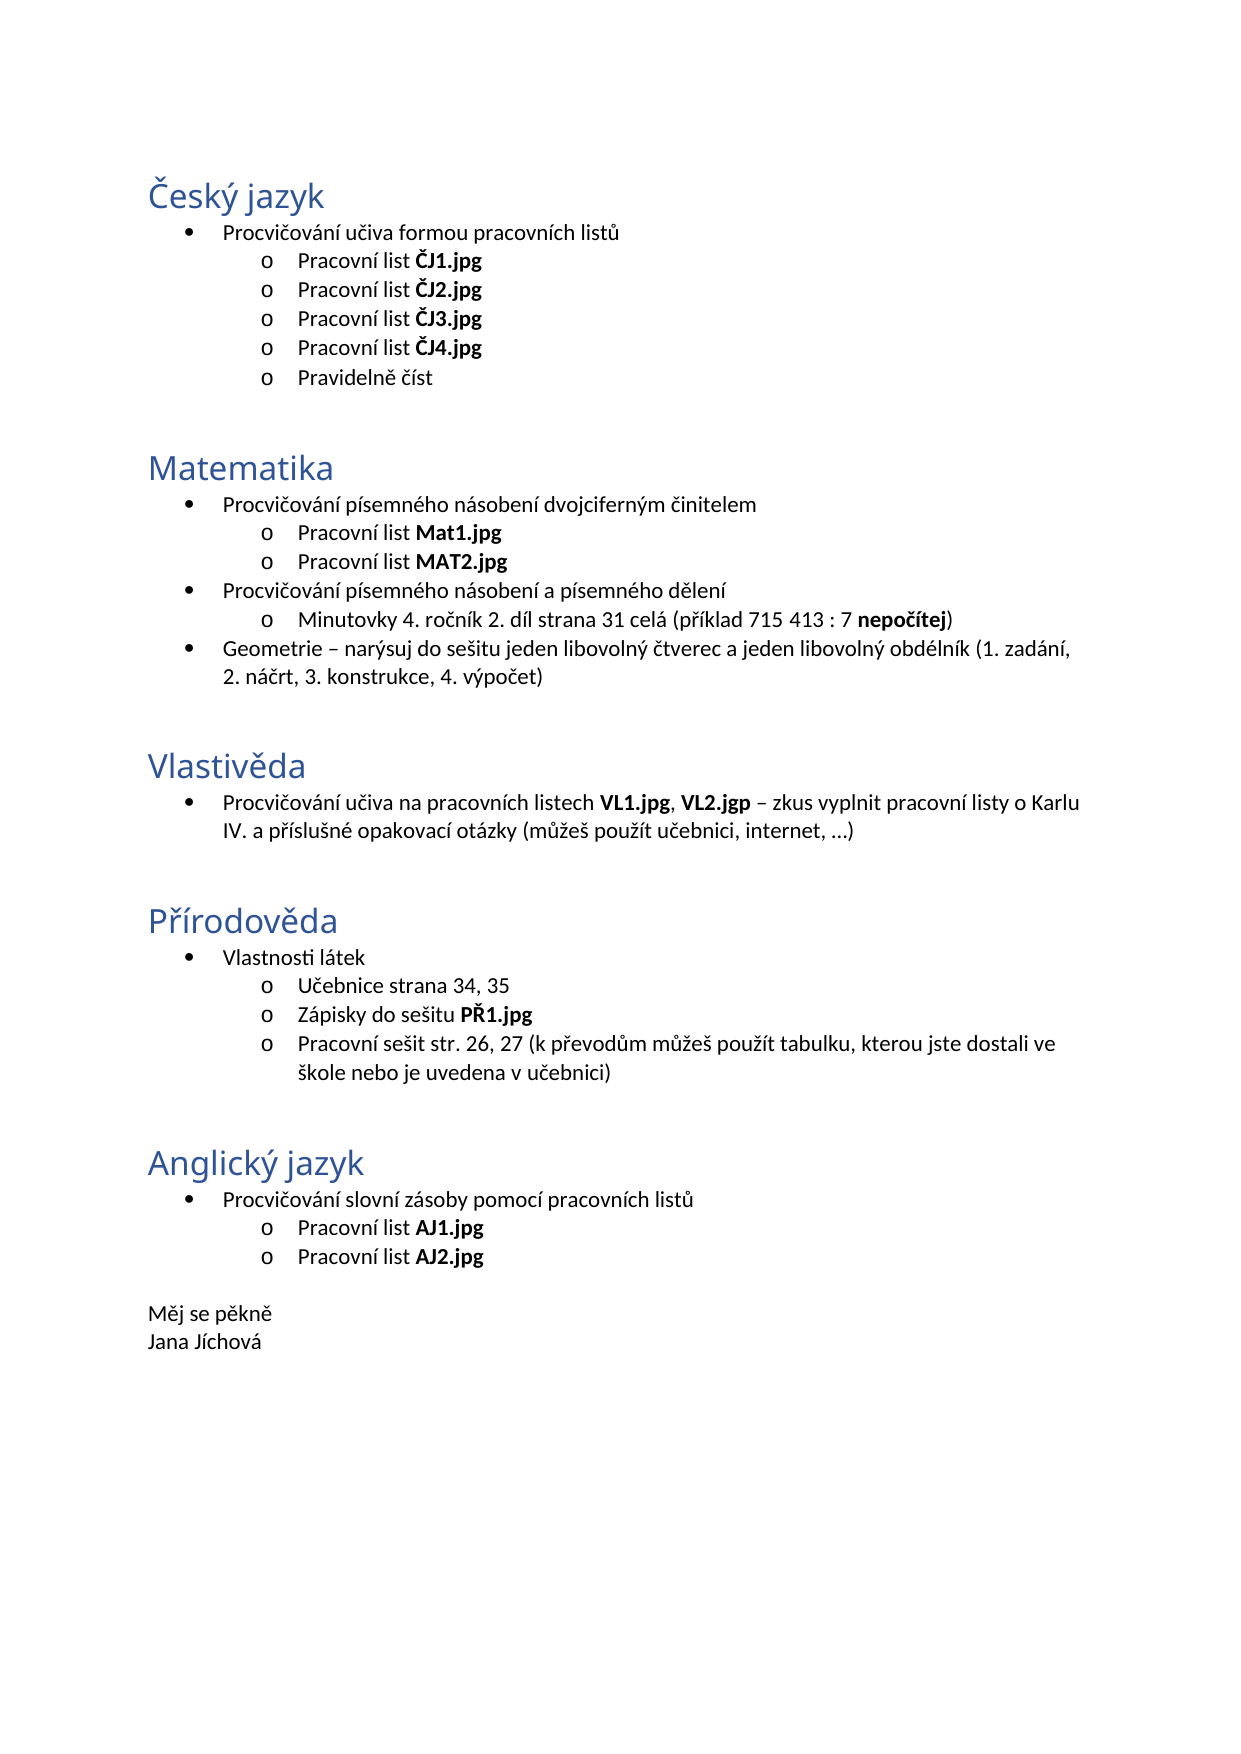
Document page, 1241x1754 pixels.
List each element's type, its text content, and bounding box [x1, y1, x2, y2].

list Pracovní list ČJ4.jpg [260, 333, 1093, 363]
subtitle Vlastivěda [148, 743, 1093, 788]
list Pracovní sešit str. 26, 27 (k převodům můžeš použít tabulku, kterou jste dostali ve škole nebo je uvedena v učebnici) [260, 1029, 1093, 1086]
subtitle Anglický jazyk [148, 1139, 1093, 1185]
subtitle Matematika [148, 445, 1093, 490]
list Procvičování učiva na pracovních listech VL1.jpg, VL2.jgp – zkus vyplnit pracovní listy o Karlu IV. a příslušné opakovací otázky (můžeš použít učebnici, internet, …) [185, 788, 1093, 844]
text Měj se pěkně [148, 1299, 1093, 1327]
list Procvičování písemného násobení dvojciferným činitelem [185, 490, 1093, 518]
subtitle Přírodověda [148, 897, 1093, 943]
list Pracovní list ČJ3.jpg [260, 304, 1093, 333]
list Geometrie – narýsuj do sešitu jeden libovolný čtverec a jeden libovolný obdélník (1. zadání, 2. náčrt, 3. konstrukce, 4. výpočet) [185, 634, 1093, 690]
subtitle Český jazyk [148, 173, 1093, 218]
list Minutovky 4. ročník 2. díl strana 31 celá (příklad 715 413 : 7 nepočítej) [260, 605, 1093, 634]
list Pracovní list AJ1.jpg [260, 1213, 1093, 1242]
list Procvičování písemného násobení a písemného dělení [185, 577, 1093, 605]
list Pracovní list AJ2.jpg [260, 1242, 1093, 1271]
list Zápisky do sešitu PŘ1.jpg [260, 1000, 1093, 1029]
list Vlastnosti látek [185, 943, 1093, 971]
list Pracovní list MAT2.jpg [260, 547, 1093, 577]
text Jana Jíchová [148, 1327, 1093, 1355]
list Pracovní list ČJ1.jpg [260, 246, 1093, 275]
list Pracovní list ČJ2.jpg [260, 275, 1093, 304]
list Učebnice strana 34, 35 [260, 971, 1093, 1000]
list Pravidelně číst [260, 363, 1093, 392]
list Pracovní list Mat1.jpg [260, 518, 1093, 547]
list Procvičování slovní zásoby pomocí pracovních listů [185, 1185, 1093, 1213]
list Procvičování učiva formou pracovních listů [185, 218, 1093, 246]
